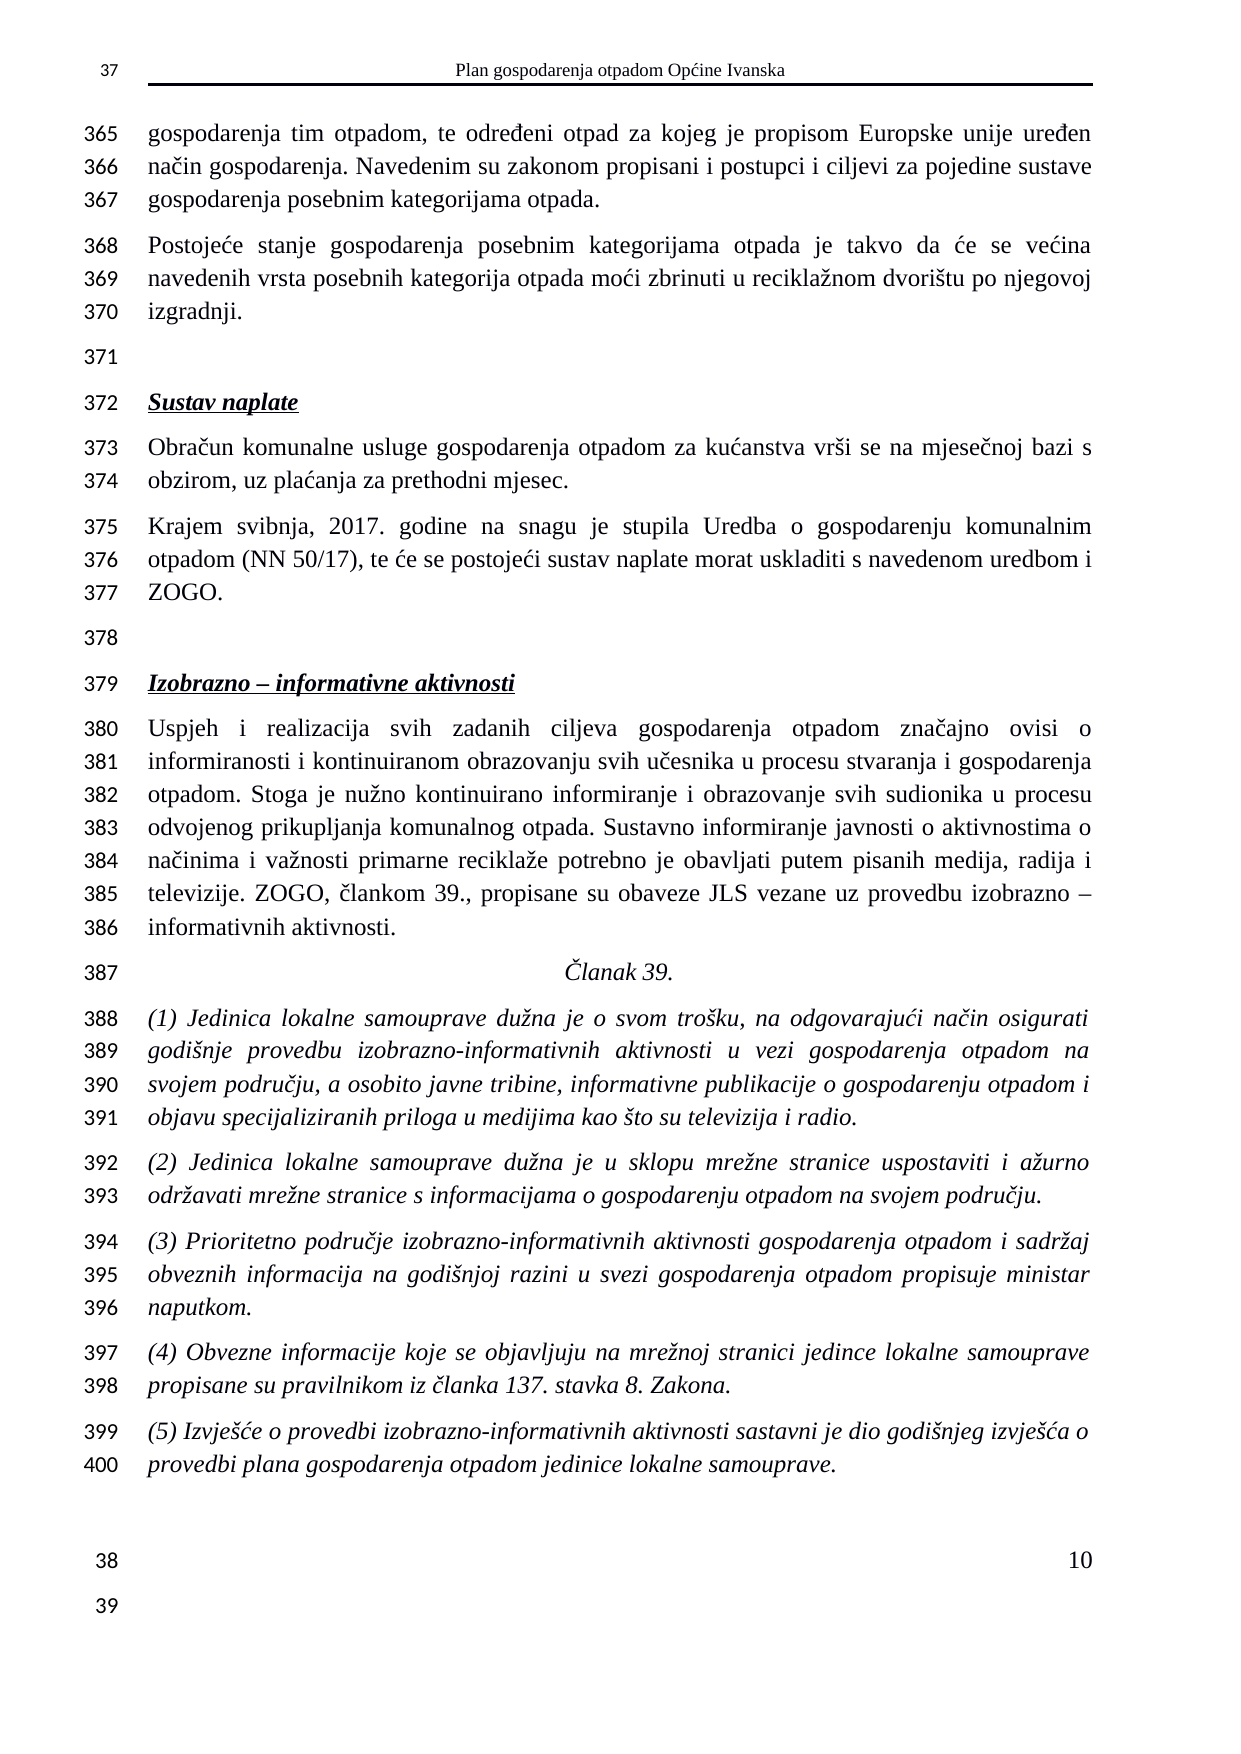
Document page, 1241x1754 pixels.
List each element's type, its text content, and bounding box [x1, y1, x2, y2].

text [148, 118, 1093, 213]
text Krajem svibnja, 2017. godine na snagu je stupila Uredba o gospodarenju komunalnim otpadom (NN 50/17), te će se postojeći sustav naplate morat uskladiti s navedenom uredbom i ZOGO. [148, 511, 1093, 606]
text Izobrazno – informativne aktivnosti [148, 668, 1093, 697]
text (4) Obvezne informacije koje se objavljuju na mrežnoj stranici jedince lokalne samouprave propisane su pravilnikom iz članka 137. stavka 8. Zakona. [148, 1337, 1093, 1399]
text Sustav naplate [148, 387, 1093, 416]
text Uspjeh i realizacija svih zadanih ciljeva gospodarenja otpadom značajno ovisi o informiranosti i kontinuiranom obrazovanju svih učesnika u procesu stvaranja i gospodarenja otpadom. Stoga je nužno kontinuirano informiranje i obrazovanje svih sudionika u procesu odvojenog prikupljanja komunalnog otpada. Sustavno informiranje javnosti o aktivnostima o načinima i važnosti primarne reciklaže potrebno je obavljati putem pisanih medija, radija i televizije. ZOGO, člankom 39., propisane su obaveze JLS vezane uz provedbu izobrazno – informativnih aktivnosti. [148, 713, 1093, 940]
text (5) Izvješće o provedbi izobrazno-informativnih aktivnosti sastavni je dio godišnjeg izvješća o provedbi plana gospodarenja otpadom jedinice lokalne samouprave. [148, 1416, 1093, 1478]
text (3) Prioritetno područje izobrazno-informativnih aktivnosti gospodarenja otpadom i sadržaj obveznih informacija na godišnjoj razini u svezi gospodarenja otpadom propisuje ministar naputkom. [148, 1226, 1093, 1321]
text Članak 39. [148, 957, 1093, 986]
text Postojeće stanje gospodarenja posebnim kategorijama otpada je takvo da će se većina navedenih vrsta posebnih kategorija otpada moći zbrinuti u reciklažnom dvorištu po njegovoj izgradnji. [148, 230, 1093, 324]
text Obračun komunalne usluge gospodarenja otpadom za kućanstva vrši se na mjesečnoj bazi s obzirom, uz plaćanja za prethodni mjesec. [148, 432, 1093, 494]
text (2) Jedinica lokalne samouprave dužna je u sklopu mrežne stranice uspostaviti i ažurno održavati mrežne stranice s informacijama o gospodarenju otpadom na svojem području. [148, 1147, 1093, 1209]
text (1) Jedinica lokalne samouprave dužna je o svom trošku, na odgovarajući način osigurati godišnje provedbu izobrazno-informativnih aktivnosti u vezi gospodarenja otpadom na svojem području, a osobito javne tribine, informativne publikacije o gospodarenju otpadom i objavu specijaliziranih priloga u medijima kao što su televizija i radio. [148, 1003, 1093, 1130]
